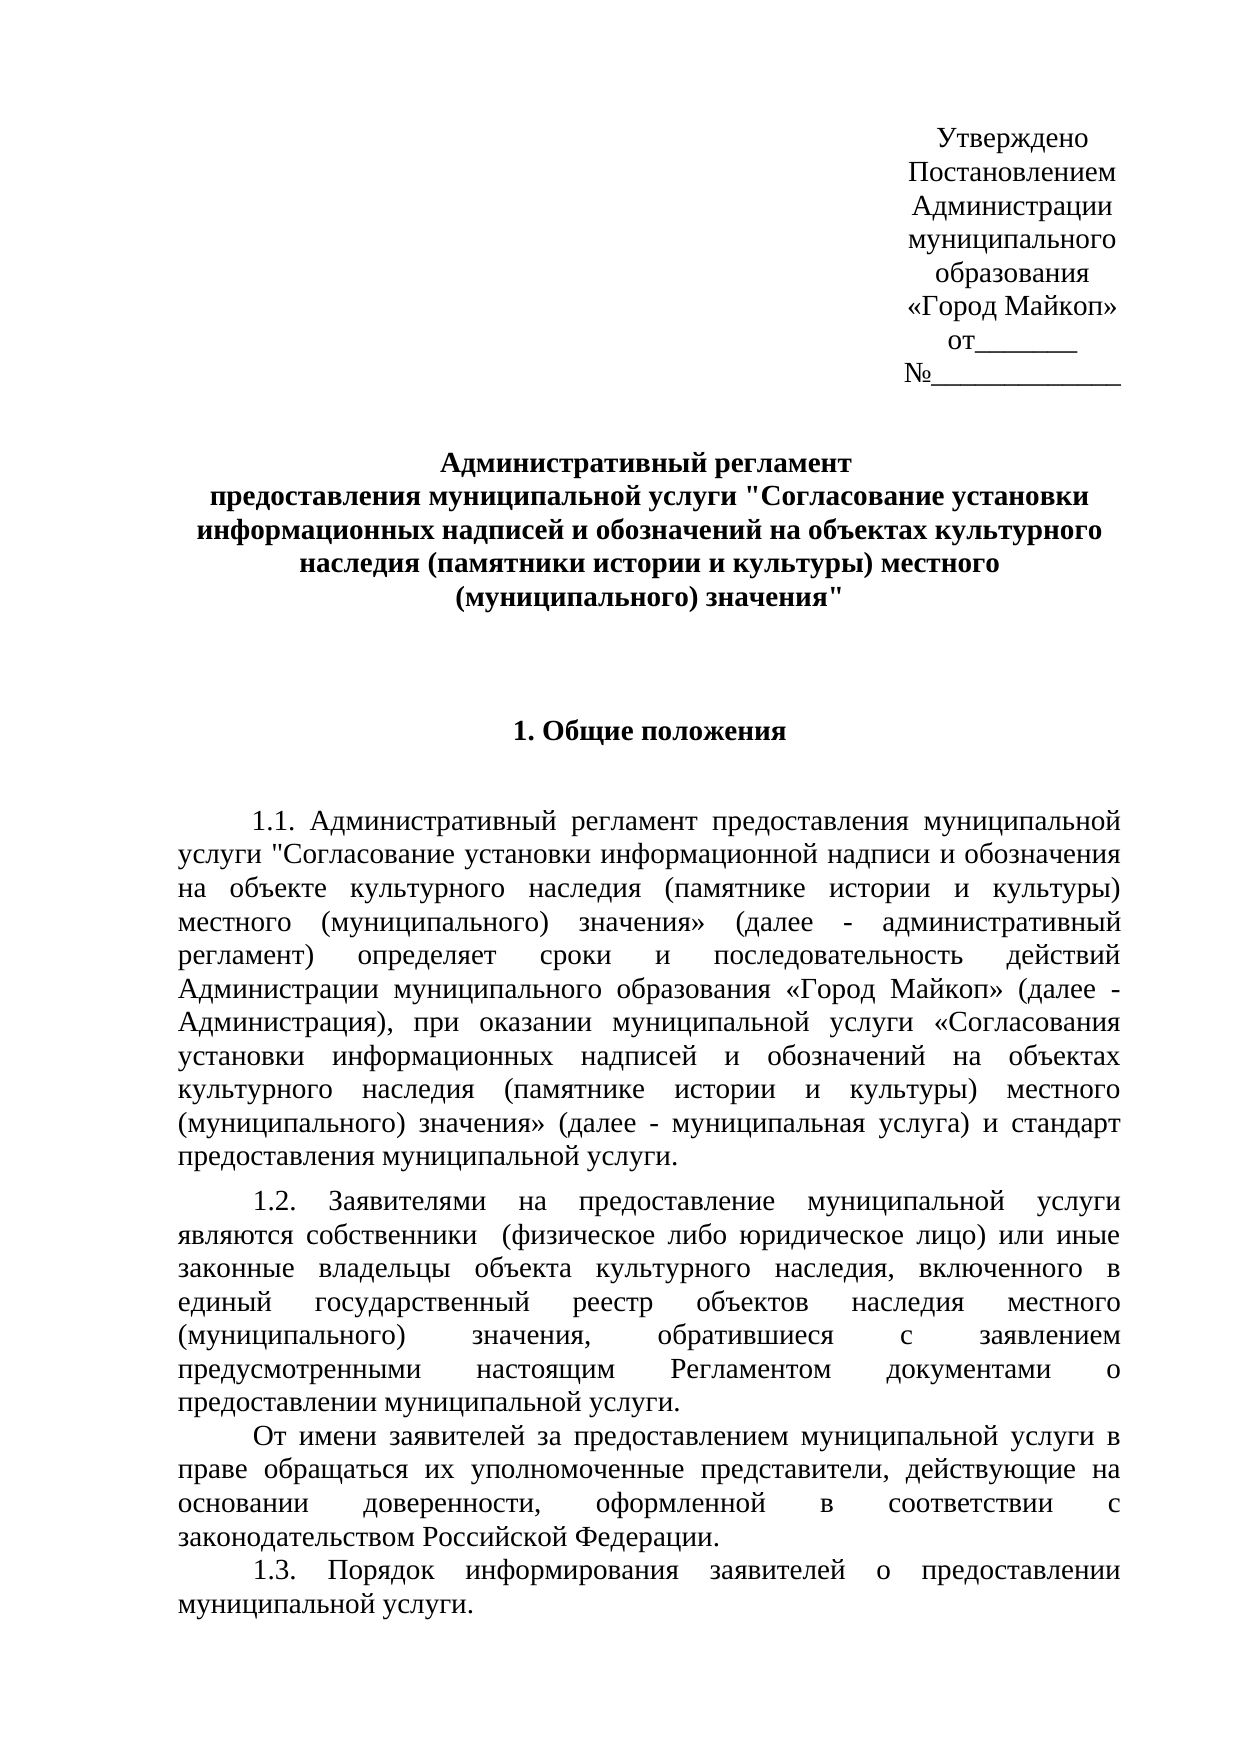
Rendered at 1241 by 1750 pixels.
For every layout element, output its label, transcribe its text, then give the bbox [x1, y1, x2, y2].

text муниципального образования [903, 221, 1121, 288]
text «Город Майкоп» [903, 288, 1121, 322]
text от_______ №_____________ [903, 322, 1121, 389]
subtitle Административный регламент предоставления муниципальной услуги "Согласование установки информационных надписей и обозначений на объектах культурного наследия (памятники истории и культуры) местного (муниципального) значения" [178, 445, 1121, 613]
text Утверждено [903, 121, 1121, 154]
text 1.3. Порядок информирования заявителей о предоставлении муниципальной услуги. [178, 1552, 1121, 1619]
text Постановлением Администрации [903, 154, 1121, 221]
subtitle 1. Общие положения [178, 713, 1121, 747]
text От имени заявителей за предоставлением муниципальной услуги в праве обращаться их уполномоченные представители, действующие на основании доверенности, оформленной в соответствии с законодательством Российской Федерации. [178, 1418, 1121, 1552]
subtitle 1.1. Административный регламент предоставления муниципальной услуги "Согласование установки информационной надписи и обозначения на объекте культурного наследия (памятнике истории и культуры) местного (муниципального) значения» (далее - административный регламент) определяет сроки и последовательность действий Администрации муниципального образования «Город Майкоп» (далее - Администрация), при оказании муниципальной услуги «Согласования установки информационных надписей и обозначений на объектах культурного наследия (памятнике истории и культуры) местного (муниципального) значения» (далее - муниципальная услуга) и стандарт предоставления муниципальной услуги. [178, 803, 1121, 1172]
text 1.2. Заявителями на предоставление муниципальной услуги являются собственники (физическое либо юридическое лицо) или иные законные владельцы объекта культурного наследия, включенного в единый государственный реестр объектов наследия местного (муниципального) значения, обратившиеся с заявлением предусмотренными настоящим Регламентом документами о предоставлении муниципальной услуги. [178, 1183, 1121, 1418]
